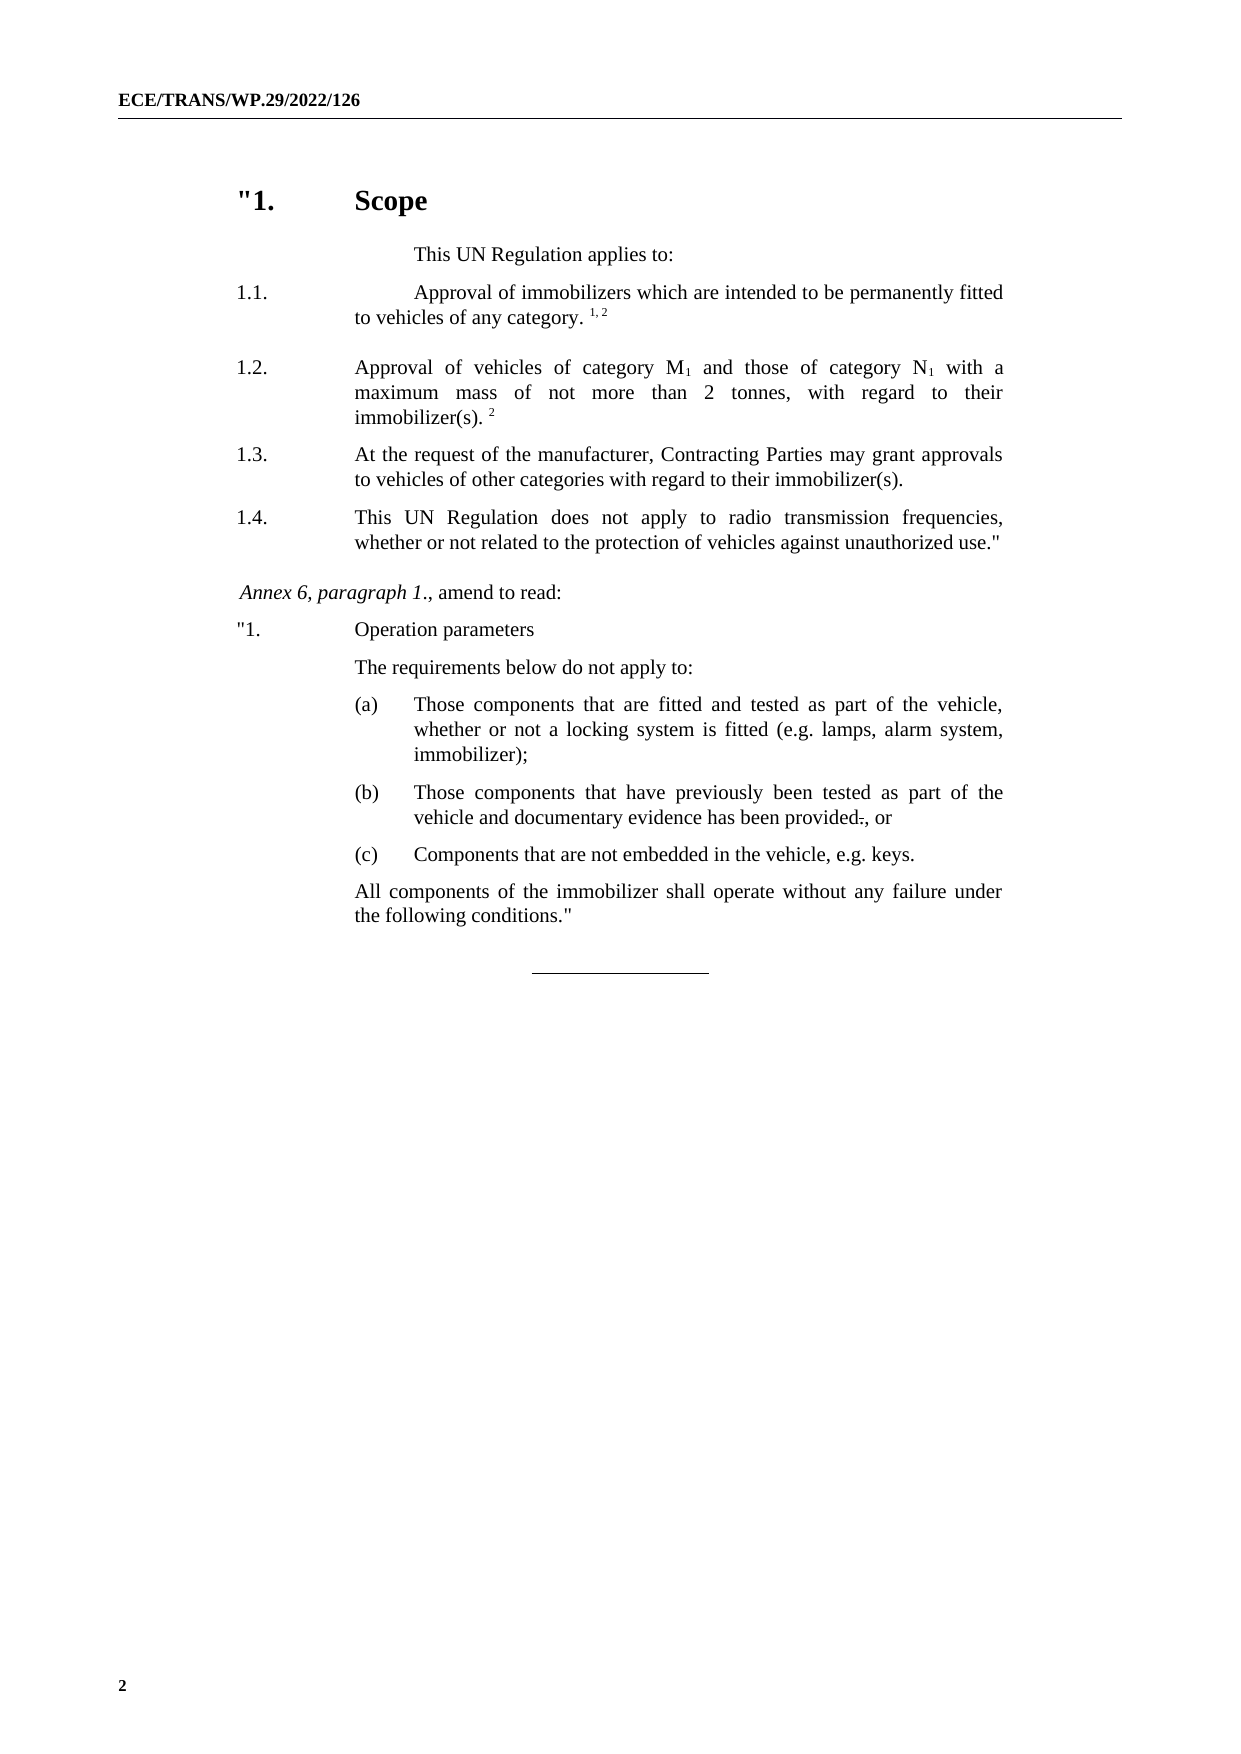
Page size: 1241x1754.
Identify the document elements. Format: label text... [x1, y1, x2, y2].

text 1.1. Approval of immobilizers which are intended to be permanently fitted to vehicles of any category. 1, 2 [236, 279, 1004, 329]
text 1.3. At the request of the manufacturer, Contracting Parties may grant approvals to vehicles of other categories with regard to their immobilizer(s). [236, 441, 1004, 491]
text Annex 6, paragraph 1., amend to read: [239, 579, 1122, 604]
text All components of the immobilizer shall operate without any failure under the following conditions." [354, 879, 1003, 927]
text The requirements below do not apply to: [354, 654, 1004, 679]
text (a) Those components that are fitted and tested as part of the vehicle, whether or not a locking system is fitted (e.g. lamps, alarm system, immobilizer); [354, 691, 1004, 766]
text "1. Operation parameters [236, 616, 1004, 641]
text This UN Regulation applies to: [354, 241, 1004, 266]
text 1.2. Approval of vehicles of category M1 and those of category N1 with a maximum mass of not more than 2 tonnes, with regard to their immobilizer(s). 2 [236, 354, 1004, 429]
text (c) Components that are not embedded in the vehicle, e.g. keys. [354, 841, 1004, 866]
text "1. Scope [236, 185, 1004, 216]
text 1.4. This UN Regulation does not apply to radio transmission frequencies, whether or not related to the protection of vehicles against unauthorized use." [236, 504, 1004, 554]
text (b) Those components that have previously been tested as part of the vehicle and documentary evidence has been provided., or [354, 779, 1004, 829]
